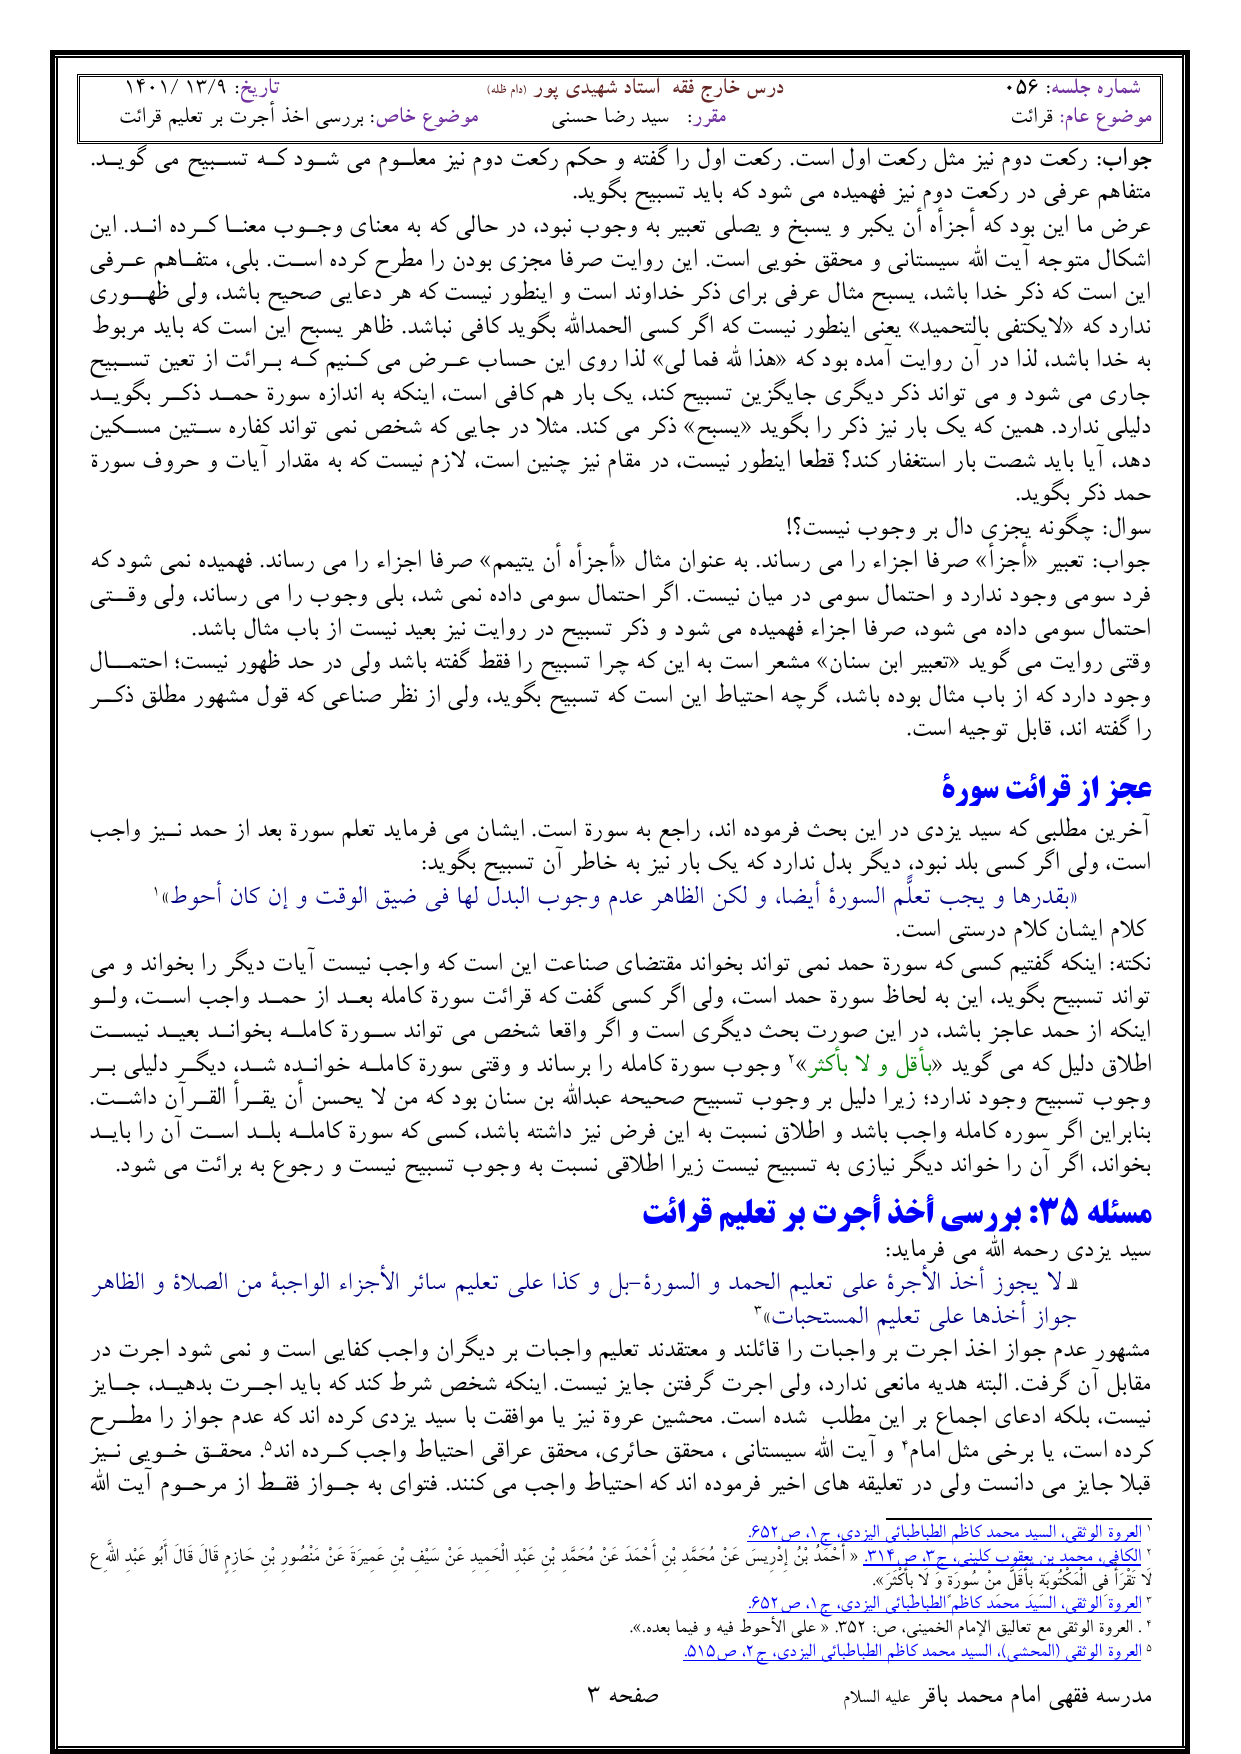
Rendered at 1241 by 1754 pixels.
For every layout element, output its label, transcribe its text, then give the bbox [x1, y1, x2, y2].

list « لا يجوز أخذ الأجرة على تعليم الحمد و السورة-بل و كذا على تعليم سائر الأجزاء الواجبة من الصلاة و الظاهر جواز أخذها على تعليم المستحبات» [89, 1272, 1077, 1335]
subtitle مسئله 35: بررسی أخذ أجرت بر تعلیم قرائت [89, 1201, 1152, 1234]
text نکته: اینکه گفتیم کسی که سورۀ حمد نمی تواند بخواند مقتضای صناعت این است که واجب نیست آیات دیگر را بخواند و می تواند تسبیح بگوید، این به لحاظ سورۀ حمد است، ولی اگر کسی گفت که قرائت سورۀ کامله بعد از حمد واجب است، ولو اینکه از حمد عاجز باشد، در این صورت بحث دیگری است و اگر واقعا شخص می تواند سورۀ کامله بخواند بعید نیست اطلاق دلیل که می گوید «بأقل و لا بأکثر» وجوب سورۀ کامله را برساند و وقتی سورۀ کامله خوانده شد، دیگر دلیلی بر وجوب تسبیح وجود ندارد؛ زیرا دلیل بر وجوب تسبیح صحیحه عبدالله بن سنان بود که من لا یحسن أن یقرأ القرآن داشت. بنابراین اگر سوره کامله واجب باشد و اطلاق نسبت به این فرض نیز داشته باشد، کسی که سورۀ کامله بلد است آن را باید بخواند، اگر آن را خواند دیگر نیازی به تسبیح نیست زیرا اطلاقی نسبت به وجوب تسبیح نیست و رجوع به برائت می شود. [89, 953, 1152, 1184]
text وقتی روایت می گوید «تعبیر ابن سنان» مشعر است به این که چرا تسبیح را فقط گفته باشد ولی در حد ظهور نیست؛ احتمال وجود دارد که از باب مثال بوده باشد، گرچه احتیاط این است که تسبیح بگوید، ولی از نظر صناعی که قول مشهور مطلق ذکر را گفته اند، قابل توجیه است. [89, 651, 1152, 747]
text جواب: رکعت دوم نیز مثل رکعت اول است. رکعت اول را گفته و حکم رکعت دوم نیز معلوم می شود که تسبیح می گوید. متفاهم عرفی در رکعت دوم نیز فهمیده می شود که باید تسبیح بگوید. [89, 148, 1152, 211]
text کلام ایشان کلام درستی است. [89, 920, 1152, 949]
list «بقدرها و يجب تعلّم السورة أيضاً، و لكن الظاهر عدم وجوب البدل لها في ضيق الوقت و إن كان أحوط» [89, 886, 1077, 915]
text آخرین مطلبی که سید یزدی در این بحث فرموده اند، راجع به سورۀ است. ایشان می فرماید تعلم سورۀ بعد از حمد نیز واجب است، ولی اگر کسی بلد نبود، دیگر بدل ندارد که یک بار نیز به خاطر آن تسبیح بگوید: [89, 819, 1152, 882]
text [89, 1339, 1152, 1503]
text جواب: تعبیر «أجزأ» صرفا اجزاء را می رساند. به عنوان مثال «أجزأه أن یتیمم» صرفا اجزاء را می رساند. فهمیده نمی شود که فرد سومی وجود ندارد و احتمال سومی در میان نیست. اگر احتمال سومی داده نمی شد، بلی وجوب را می رساند، ولی وقتی احتمال سومی داده می شود، صرفا اجزاء فهمیده می شود و ذکر تسبیح در روایت نیز بعید نیست از باب مثال باشد. [89, 551, 1152, 647]
text عرض ما این بود که أجزأه أن یکبر و یسبخ و یصلی تعبیر به وجوب نبود، در حالی که به معنای وجوب معنا کرده اند. این اشکال متوجه آیت الله سیستانی و محقق خویی است. این روایت صرفا مجزی بودن را مطرح کرده است. بلی، متفاهم عرفی این است که ذکر خدا باشد، یسبح مثال عرفی برای ذکر خداوند است و اینطور نیست که هر دعایی صحیح باشد، ولی ظهوری ندارد که «لایکتفی بالتحمید» یعنی اینطور نیست که اگر کسی الحمدالله بگوید کافی نباشد. ظاهر یسبح این است که باید مربوط به خدا باشد، لذا در آن روایت آمده بود که «هذا لله فما لی» لذا روی این حساب عرض می کنیم که برائت از تعین تسبیح جاری می شود و می تواند ذکر دیگری جایگزین تسبیح کند، یک بار هم کافی است، اینکه به اندازه سورۀ حمد ذکر بگوید دلیلی ندارد. همین که یک بار نیز ذکر را بگوید «یسبح» ذکر می کند. مثلا در جایی که شخص نمی تواند کفاره ستین مسکین دهد، آیا باید شصت بار استغفار کند؟ قطعا اینطور نیست، در مقام نیز چنین است، لازم نیست که به مقدار آیات و حروف سورۀ حمد ذکر بگوید. [89, 215, 1152, 513]
text سوال: چگونه یجزی دال بر وجوب نیست؟! [89, 517, 1152, 546]
subtitle عجز از قرائت سورۀ [89, 777, 1152, 808]
text سید یزدی رحمه الله می فرماید: [89, 1239, 1152, 1268]
